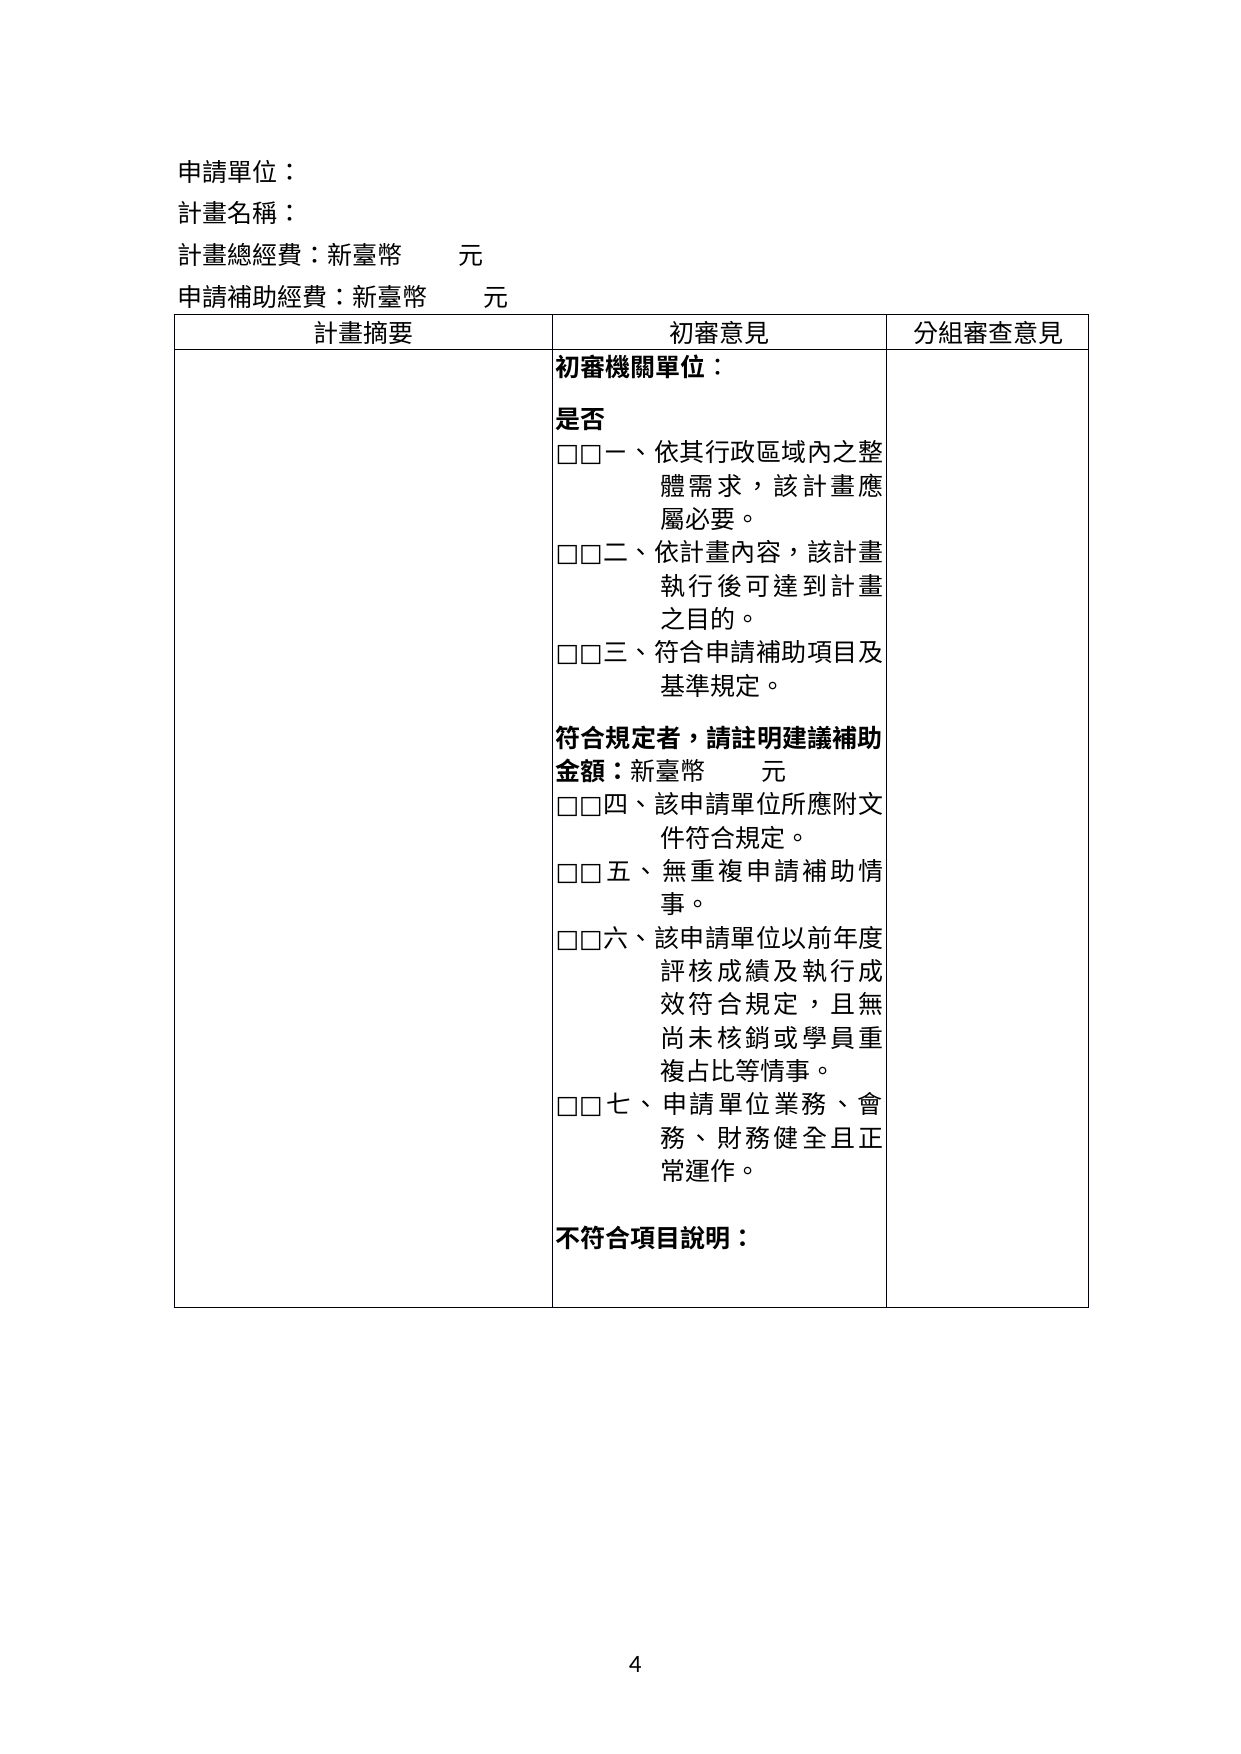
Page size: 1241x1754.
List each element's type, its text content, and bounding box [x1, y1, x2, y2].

table_header 分組審查意見 [887, 315, 1088, 349]
table_cell [175, 350, 552, 1307]
text 計畫名稱： [177, 189, 1092, 231]
text 申請單位： [177, 148, 1092, 189]
text 計畫總經費：新臺幣 元 [177, 231, 1092, 273]
table_cell 初審機關單位： 是否 □□ㄧ、依其行政區域內之整體需求，該計畫應屬必要。 □□二、依計畫內容，該計畫 執行後可達到計畫之目的。 □□三、符合申請補助項目及基準規定。 符合規定者，請註明建議補助金額：新臺幣 元 □□四、該申請單位所應附文件符合規定。 □□五、無重複申請補助情事。 □□六、該申請單位以前年度評核成績及執行成效符合規定，且無尚未核銷或學員重複占比等情事。 □□七、申請單位業務、會務、財務健全且正常運作。 不符合項目說明： [553, 350, 886, 1307]
text 申請補助經費：新臺幣 元 [177, 273, 1092, 314]
table_header 初審意見 [553, 315, 886, 349]
table_header 計畫摘要 [175, 315, 552, 349]
table_cell [887, 350, 1088, 1307]
